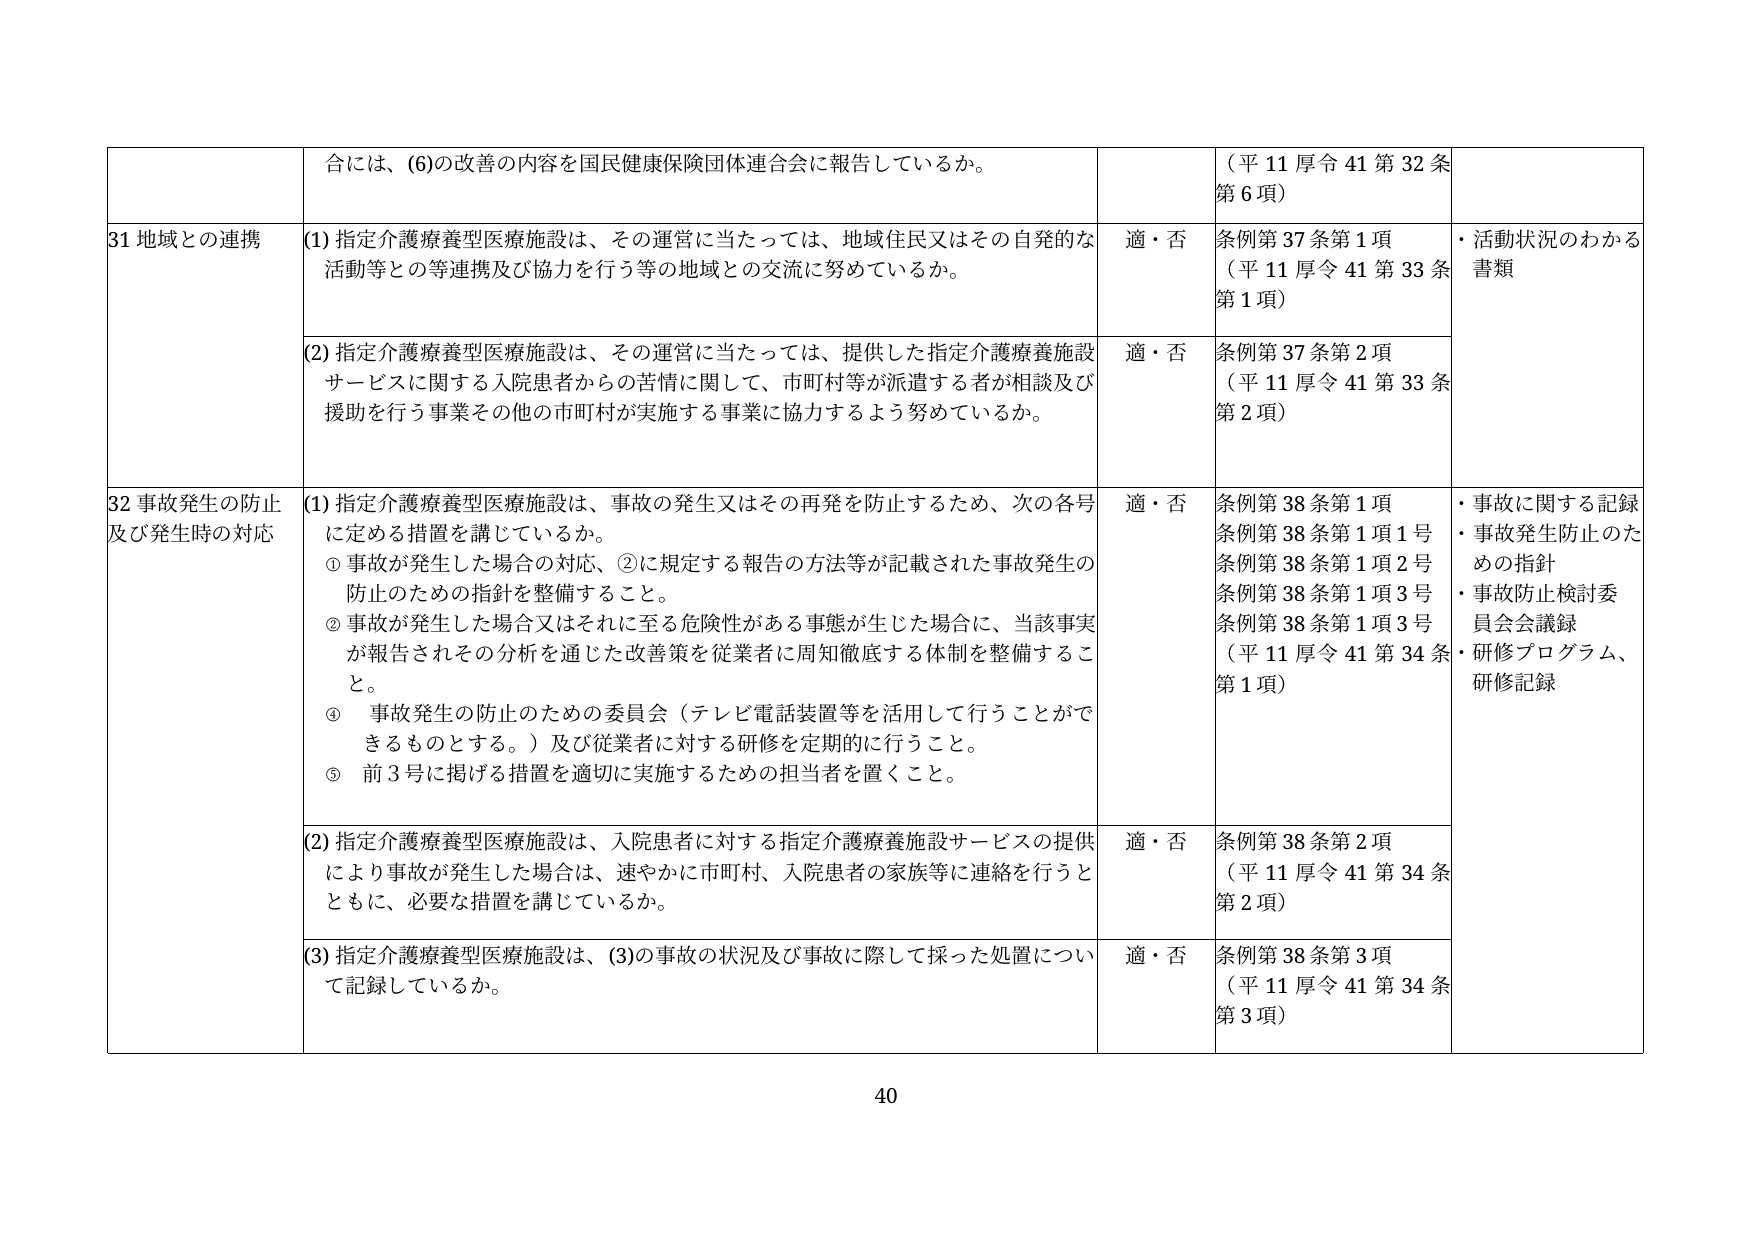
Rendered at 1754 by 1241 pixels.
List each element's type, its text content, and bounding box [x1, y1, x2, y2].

table_cell 条例第38条第1項 条例第38条第1項1号 条例第38条第1項2号 条例第38条第1項3号 条例第38条第1項3号 （平11厚令41第34条第1項） [1216, 488, 1451, 825]
table_cell (2) 指定介護療養型医療施設は、入院患者に対する指定介護療養施設サービスの提供により事故が発生した場合は、速やかに市町村、入院患者の家族等に連絡を行うとともに、必要な措置を講じているか。 [304, 826, 1097, 939]
text 40 [107, 1081, 1665, 1110]
table_cell 条例第37条第1項 （平11厚令41第33条第1項） [1216, 224, 1451, 336]
table_cell 適・否 [1098, 940, 1215, 1052]
table_cell 31 地域との連携 [108, 224, 303, 487]
table_header （平11厚令41第32条第6項） [1216, 148, 1451, 222]
table_cell 条例第37条第2項 （平11厚令41第33条第2項） [1216, 337, 1451, 487]
table_cell 適・否 [1098, 337, 1215, 487]
table_cell 条例第38条第3項 （平11厚令41第34条第3項） [1216, 940, 1451, 1052]
table_cell 適・否 [1098, 826, 1215, 939]
table_header [108, 148, 303, 222]
table_cell ・事故に関する記録 ・事故発生防止のための指針 ・事故防止検討委 員会会議録 ・研修プログラム、 研修記録 [1452, 488, 1643, 1052]
table_cell (2) 指定介護療養型医療施設は、その運営に当たっては、提供した指定介護療養施設サービスに関する入院患者からの苦情に関して、市町村等が派遣する者が相談及び援助を行う事業その他の市町村が実施する事業に協力するよう努めているか。 [304, 337, 1097, 487]
table_cell (1) 指定介護療養型医療施設は、その運営に当たっては、地域住民又はその自発的な活動等との等連携及び協力を行う等の地域との交流に努めているか。 [304, 224, 1097, 336]
table_header 合には、(6)の改善の内容を国民健康保険団体連合会に報告しているか。 [304, 148, 1097, 222]
table_cell 32 事故発生の防止 及び発生時の対応 [108, 488, 303, 1052]
table_cell (1) 指定介護療養型医療施設は、事故の発生又はその再発を防止するため、次の各号に定める措置を講じているか。 ① 事故が発生した場合の対応、②に規定する報告の方法等が記載された事故発生の防止のための指針を整備すること。 ② 事故が発生した場合又はそれに至る危険性がある事態が生じた場合に、当該事実が報告されその分析を通じた改善策を従業者に周知徹底する体制を整備すること。 事故発生の防止のための委員会（テレビ電話装置等を活用して行うことができるものとする。）及び従業者に対する研修を定期的に行うこと。 前３号に掲げる措置を適切に実施するための担当者を置くこと。 [304, 488, 1097, 825]
table_cell ・活動状況のわかる書類 [1452, 224, 1643, 487]
table_cell (3) 指定介護療養型医療施設は、(3)の事故の状況及び事故に際して採った処置について記録しているか。 [304, 940, 1097, 1052]
table_header [1452, 148, 1643, 222]
table_cell 適・否 [1098, 224, 1215, 336]
table_cell 条例第38条第2項 （平11厚令41第34条第2項） [1216, 826, 1451, 939]
table_header [1098, 148, 1215, 222]
table_cell 適・否 [1098, 488, 1215, 825]
